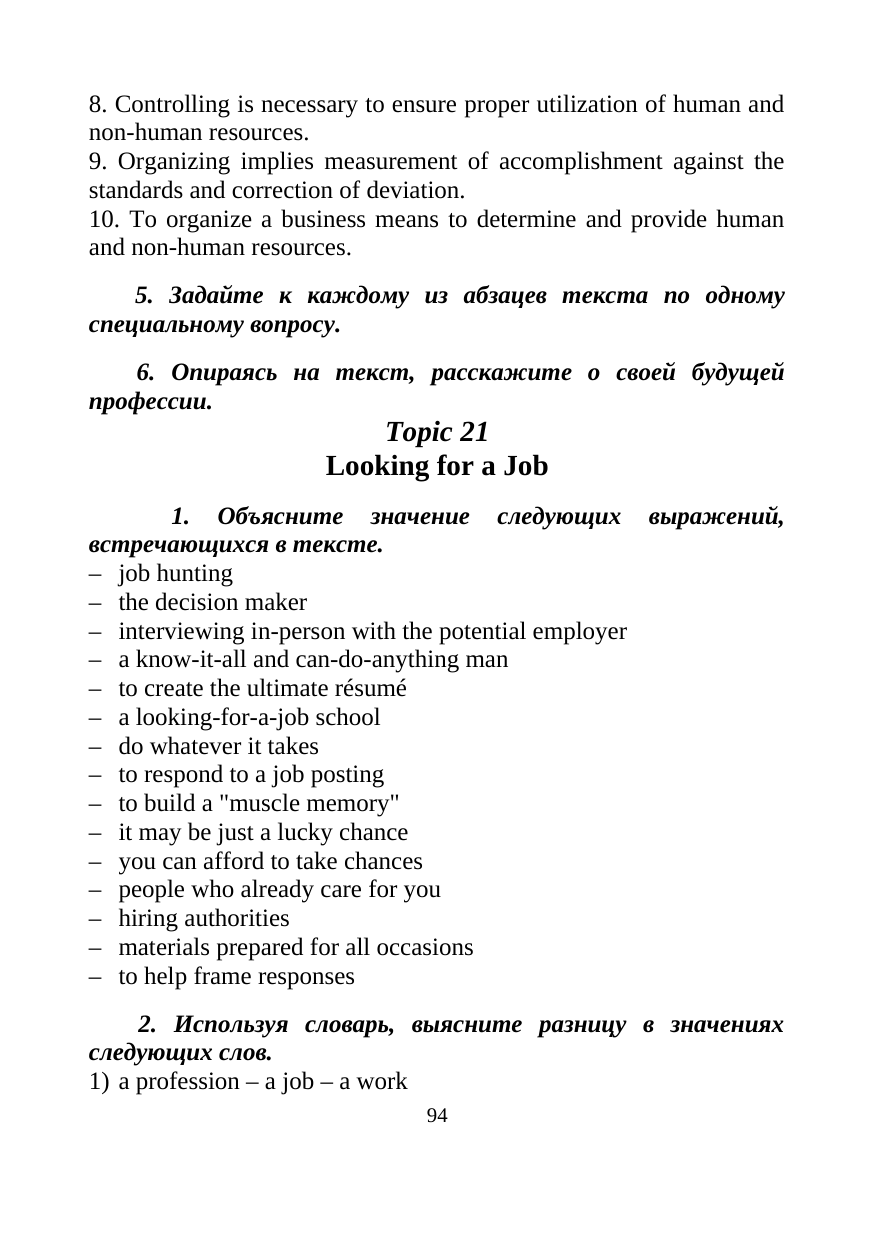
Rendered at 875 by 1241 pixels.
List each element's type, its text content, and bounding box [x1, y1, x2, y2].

text 8. Controlling is necessary to ensure proper utilization of human and non-human resources. [89, 89, 785, 146]
list job hunting [89, 558, 785, 587]
text 2. Используя словарь, выясните разницу в значениях следующих слов. [89, 1009, 785, 1066]
list the decision maker [89, 587, 785, 616]
list to help frame responses [89, 961, 785, 989]
list a know-it-all and can-do-anything man [89, 644, 785, 673]
text 10. To organize a business means to determine and provide human and non-human resources. [89, 204, 785, 261]
list do whatever it takes [89, 731, 785, 759]
list you can afford to take chances [89, 846, 785, 874]
list to create the ultimate résumé [89, 673, 785, 702]
list it may be just a lucky chance [89, 817, 785, 846]
text 1. Объясните значение следующих выражений, встречающихся в тексте. [89, 501, 785, 558]
list hiring authorities [89, 903, 785, 932]
text Topic 21 [89, 414, 785, 448]
text Looking for a Job [89, 448, 785, 482]
list materials prepared for all occasions [89, 932, 785, 961]
list to respond to a job posting [89, 759, 785, 788]
list people who already care for you [89, 874, 785, 903]
text 9. Organizing implies measurement of accomplishment against the standards and correction of deviation. [89, 146, 785, 204]
list interviewing in-person with the potential employer [89, 616, 785, 644]
list a profession – a job – a work [89, 1066, 785, 1095]
text 6. Опираясь на текст, расскажите о своей будущей профессии. [89, 357, 785, 414]
list a looking-for-a-job school [89, 702, 785, 731]
text 5. Задайте к каждому из абзацев текста по одному специальному вопросу. [89, 280, 785, 338]
list to build a "muscle memory" [89, 788, 785, 817]
